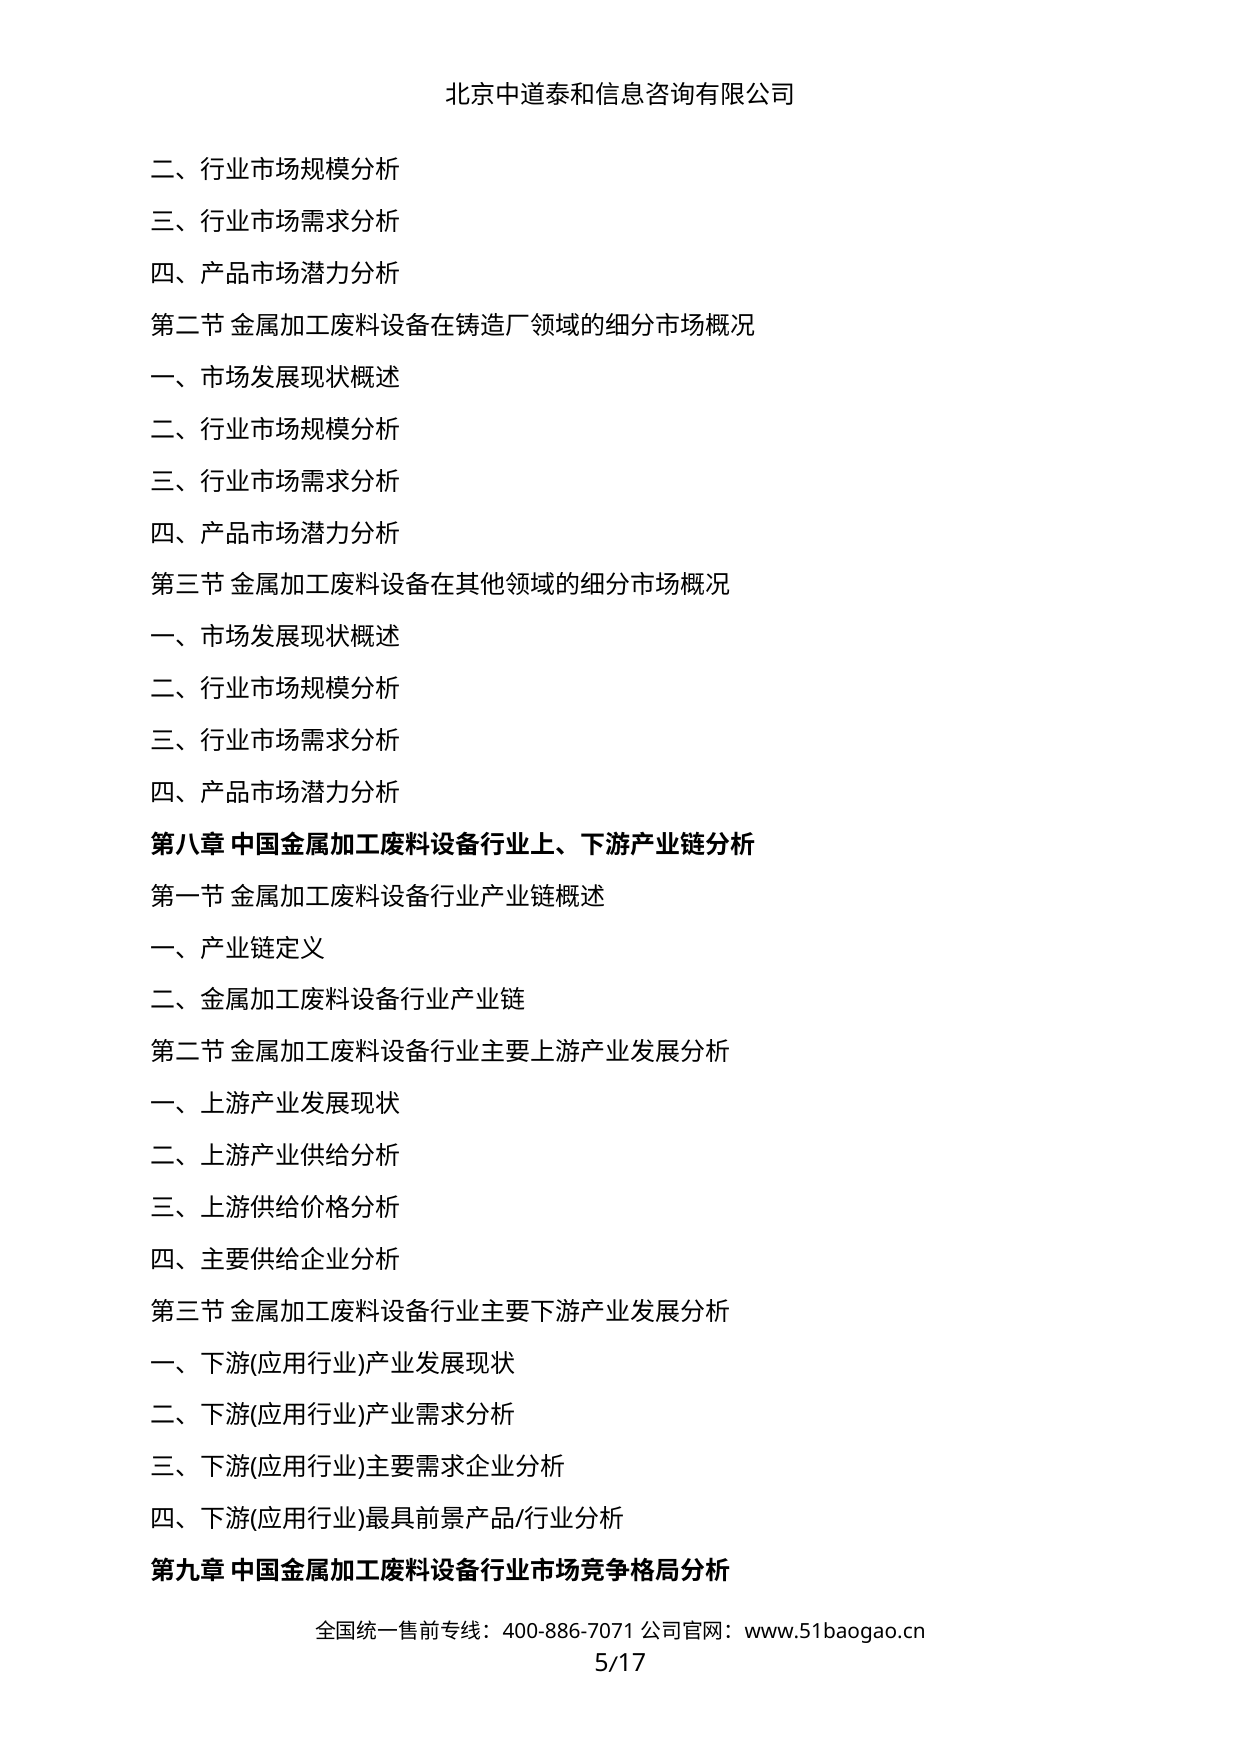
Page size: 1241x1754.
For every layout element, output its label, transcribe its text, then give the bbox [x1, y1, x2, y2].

text 二、行业市场规模分析 [150, 409, 1090, 446]
text 一、产业链定义 [150, 928, 1090, 964]
text 四、产品市场潜力分析 [150, 513, 1090, 549]
text 一、上游产业发展现状 [150, 1084, 1090, 1120]
text 三、行业市场需求分析 [150, 721, 1090, 757]
text 四、主要供给企业分析 [150, 1239, 1090, 1276]
text 二、下游(应用行业)产业需求分析 [150, 1395, 1090, 1431]
text 一、下游(应用行业)产业发展现状 [150, 1343, 1090, 1379]
text 第三节 金属加工废料设备行业主要下游产业发展分析 [150, 1291, 1090, 1327]
text 三、下游(应用行业)主要需求企业分析 [150, 1447, 1090, 1483]
text 第二节 金属加工废料设备行业主要上游产业发展分析 [150, 1032, 1090, 1068]
text 三、行业市场需求分析 [150, 461, 1090, 497]
text 第九章 中国金属加工废料设备行业市场竞争格局分析 [150, 1551, 1090, 1587]
text 一、市场发展现状概述 [150, 357, 1090, 394]
text 四、产品市场潜力分析 [150, 772, 1090, 809]
text 二、金属加工废料设备行业产业链 [150, 980, 1090, 1016]
text 二、行业市场规模分析 [150, 150, 1090, 186]
text 四、下游(应用行业)最具前景产品/行业分析 [150, 1499, 1090, 1535]
text 第二节 金属加工废料设备在铸造厂领域的细分市场概况 [150, 306, 1090, 342]
text 四、产品市场潜力分析 [150, 254, 1090, 290]
text 三、上游供给价格分析 [150, 1187, 1090, 1224]
text 第三节 金属加工废料设备在其他领域的细分市场概况 [150, 565, 1090, 601]
text 二、行业市场规模分析 [150, 669, 1090, 705]
text 三、行业市场需求分析 [150, 202, 1090, 238]
text 第八章 中国金属加工废料设备行业上、下游产业链分析 [150, 824, 1090, 861]
text 二、上游产业供给分析 [150, 1136, 1090, 1172]
text 一、市场发展现状概述 [150, 617, 1090, 653]
text 第一节 金属加工废料设备行业产业链概述 [150, 876, 1090, 912]
